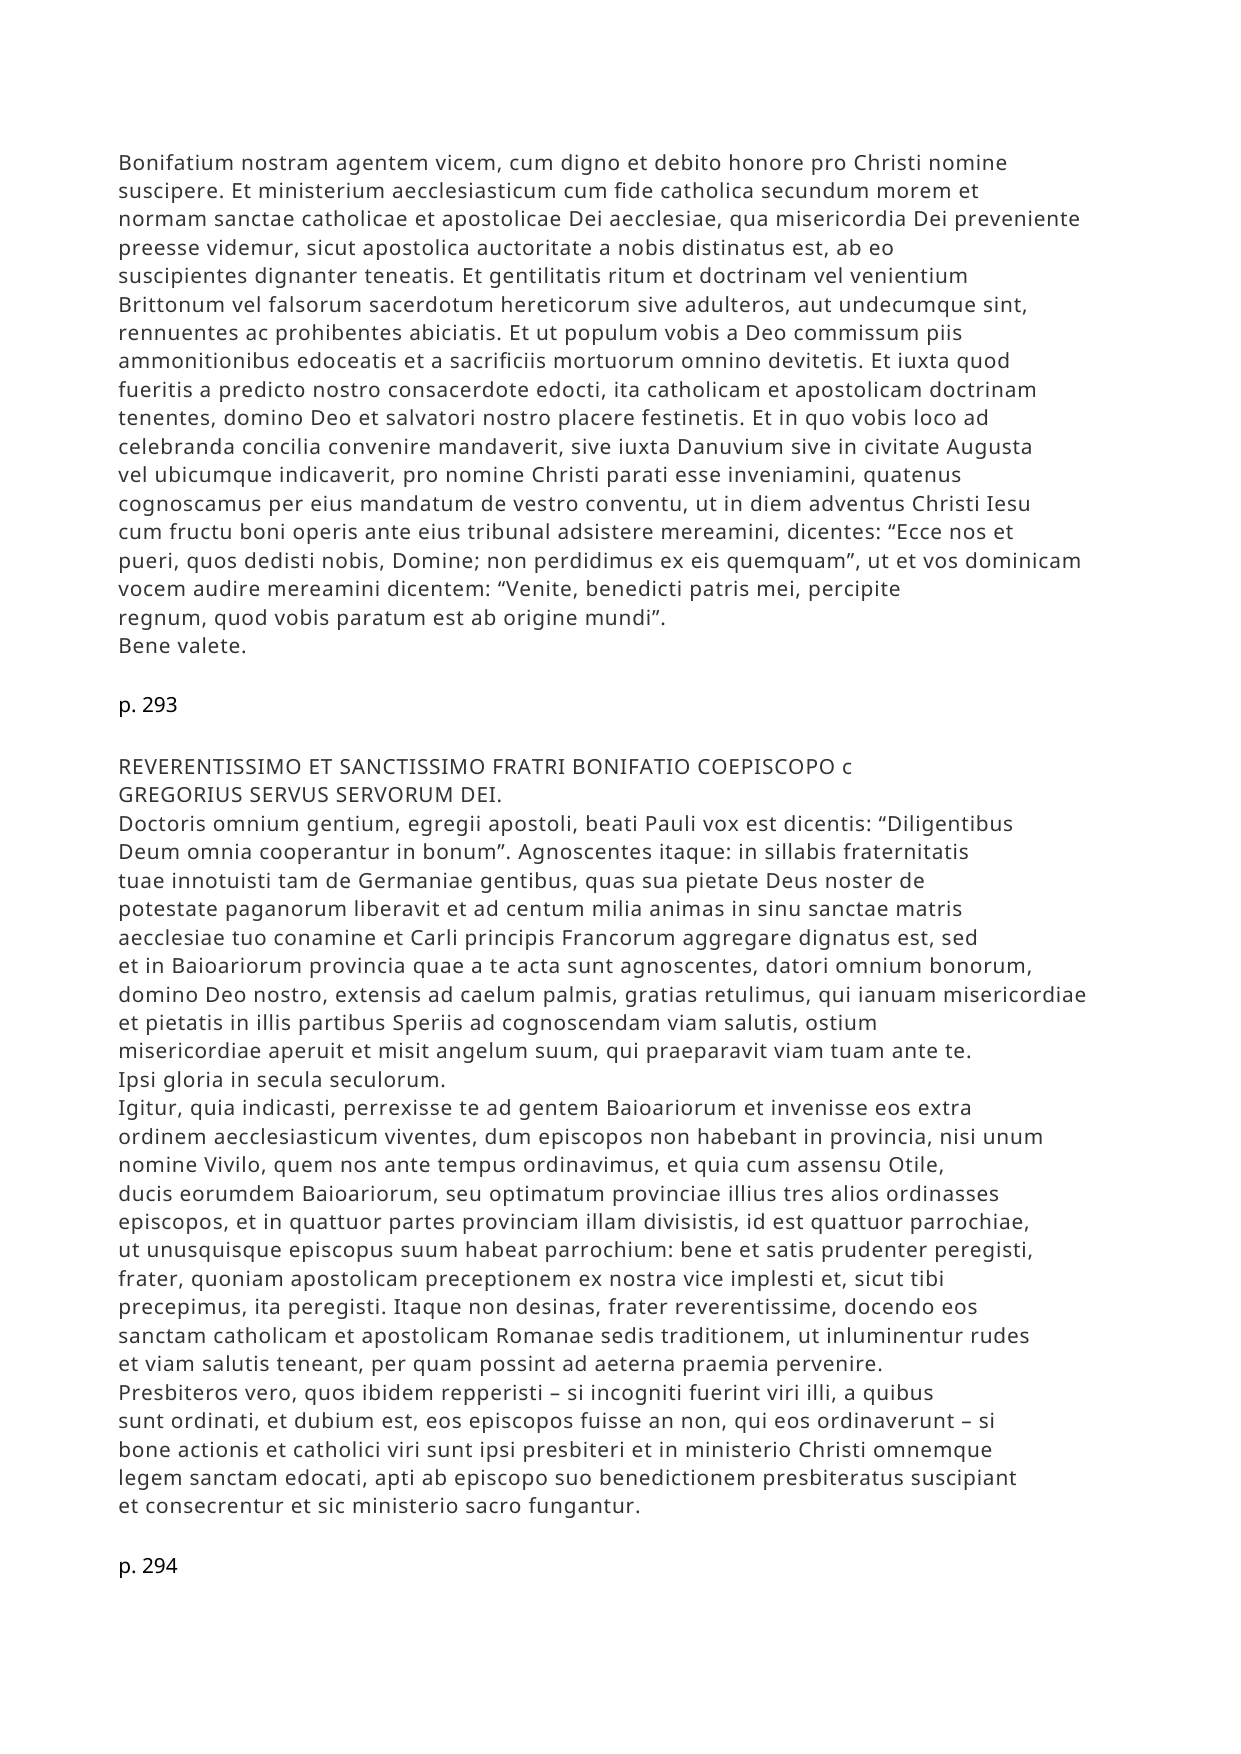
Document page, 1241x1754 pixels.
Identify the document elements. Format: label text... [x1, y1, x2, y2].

text REVERENTISSIMO ET SANCTISSIMO FRATRI BONIFATIO COEPISCOPO c GREGORIUS SERVUS SERVORUM DEI. Doctoris omnium gentium, egregii apostoli, beati Pauli vox est dicentis: “Diligentibus Deum omnia cooperantur in bonum”. Agnoscentes itaque: in sillabis fraternitatis tuae innotuisti tam de Germaniae gentibus, quas sua pietate Deus noster de potestate paganorum liberavit et ad centum milia animas in sinu sanctae matris aecclesiae tuo conamine et Carli principis Francorum aggregare dignatus est, sed et in Baioariorum provincia quae a te acta sunt agnoscentes, datori omnium bonorum, domino Deo nostro, extensis ad caelum palmis, gratias retulimus, qui ianuam misericordiae et pietatis in illis partibus Speriis ad cognoscendam viam salutis, ostium misericordiae aperuit et misit angelum suum, qui praeparavit viam tuam ante te. Ipsi gloria in secula seculorum. Igitur, quia indicasti, perrexisse te ad gentem Baioariorum et invenisse eos extra ordinem aecclesiasticum viventes, dum episcopos non habebant in provincia, nisi unum nomine Vivilo, quem nos ante tempus ordinavimus, et quia cum assensu Otile, ducis eorumdem Baioariorum, seu optimatum provinciae illius tres alios ordinasses episcopos, et in quattuor partes provinciam illam divisistis, id est quattuor parrochiae, ut unusquisque episcopus suum habeat parrochium: bene et satis prudenter peregisti, frater, quoniam apostolicam preceptionem ex nostra vice implesti et, sicut tibi precepimus, ita peregisti. Itaque non desinas, frater reverentissime, docendo eos sanctam catholicam et apostolicam Romanae sedis traditionem, ut inluminentur rudes et viam salutis teneant, per quam possint ad aeterna praemia pervenire. Presbiteros vero, quos ibidem repperisti – si incogniti fuerint viri illi, a quibus sunt ordinati, et dubium est, eos episcopos fuisse an non, qui eos ordinaverunt – si bone actionis et catholici viri sunt ipsi presbiteri et in ministerio Christi omnemque legem sanctam edocati, apti ab episcopo suo benedictionem presbiteratus suscipiant et consecrentur et sic ministerio sacro fungantur. [118, 752, 1122, 1520]
text p. 293 [118, 690, 1122, 719]
text p. 294 [118, 1551, 1122, 1579]
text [118, 148, 1122, 659]
